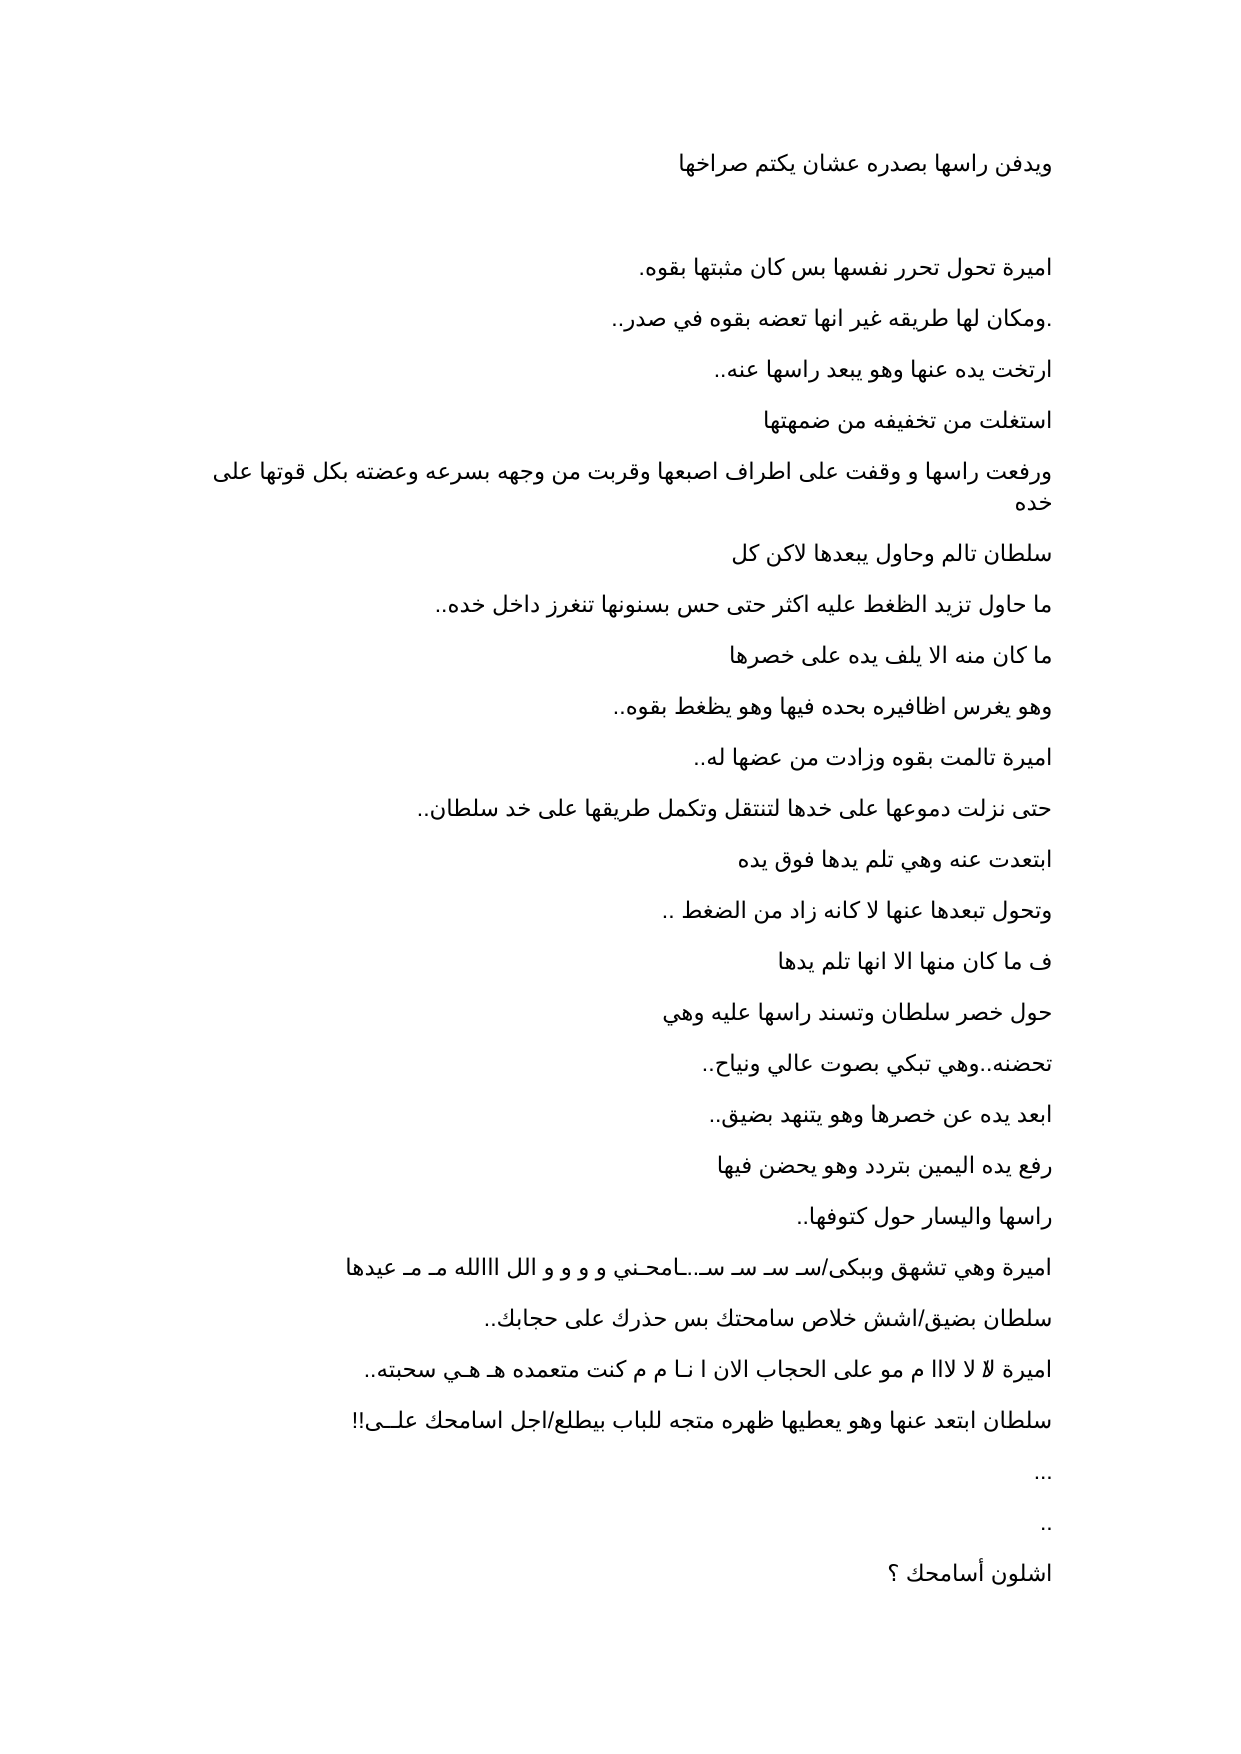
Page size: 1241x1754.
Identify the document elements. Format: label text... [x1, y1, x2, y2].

text ما كان منه الا يلف يده على خصرها [187, 642, 1053, 668]
text اشلون أسامحك ؟ [187, 1560, 1053, 1587]
text سلطان بضيق/اشش خلاص سامحتك بس حذرك على حجابك.. [187, 1305, 1053, 1331]
text ما حاول تزيد الظغط عليه اكثر حتى حس بسنونها تنغرز داخل خده.. [187, 591, 1053, 617]
text ارتخت يده عنها وهو يبعد راسها عنه.. [187, 356, 1053, 382]
text .. [187, 1509, 1053, 1536]
text ابعد يده عن خصرها وهو يتنهد بضيق.. [187, 1101, 1053, 1127]
text وتحول تبعدها عنها لا كانه زاد من الضغط .. [187, 897, 1053, 923]
text ورفعت راسها و وقفت على اطراف اصبعها وقربت من وجهه بسرعه وعضته بكل قوتها على خده [187, 458, 1053, 515]
text حول خصر سلطان وتسند راسها عليه وهي [187, 999, 1053, 1025]
text اميرة تالمت بقوه وزادت من عضها له.. [187, 744, 1053, 770]
text راسها واليسار حول كتوفها.. [187, 1203, 1053, 1229]
text ويدفن راسها بصدره عشان يكتم صراخها [187, 150, 1053, 176]
text .ومكان لها طريقه غير انها تعضه بقوه في صدر.. [187, 305, 1053, 331]
text تحضنه..وهي تبكي بصوت عالي ونياح.. [187, 1050, 1053, 1076]
text اميرة تحول تحرر نفسها بس كان مثبتها بقوه. [187, 254, 1053, 280]
text سلطان تالم وحاول يبعدها لاكن كل [187, 539, 1053, 566]
text سلطان ابتعد عنها وهو يعطيها ظهره متجه للباب بيطلع/اجل اسامحك علــى!! [187, 1407, 1053, 1433]
text وهو يغرس اظافيره بحده فيها وهو يظغط بقوه.. [187, 693, 1053, 719]
text ... [187, 1458, 1053, 1484]
text استغلت من تخفيفه من ضمهتها [187, 407, 1053, 433]
text اميرة/لا لا لااا م مو على الحجاب الان ا نـا م م كنت متعمده هـ هـي سحبته.. [187, 1356, 1053, 1382]
text اميرة وهي تشهق وببكى/سـ سـ سـ سـ..ـامحـني و و و و الل ااالله مـ مـ عيدها [187, 1254, 1053, 1280]
text ابتعدت عنه وهي تلم يدها فوق يده [187, 846, 1053, 872]
text ف ما كان منها الا انها تلم يدها [187, 948, 1053, 974]
text حتى نزلت دموعها على خدها لتنتقل وتكمل طريقها على خد سلطان.. [187, 795, 1053, 821]
text رفع يده اليمين بتردد وهو يحضن فيها [187, 1152, 1053, 1178]
